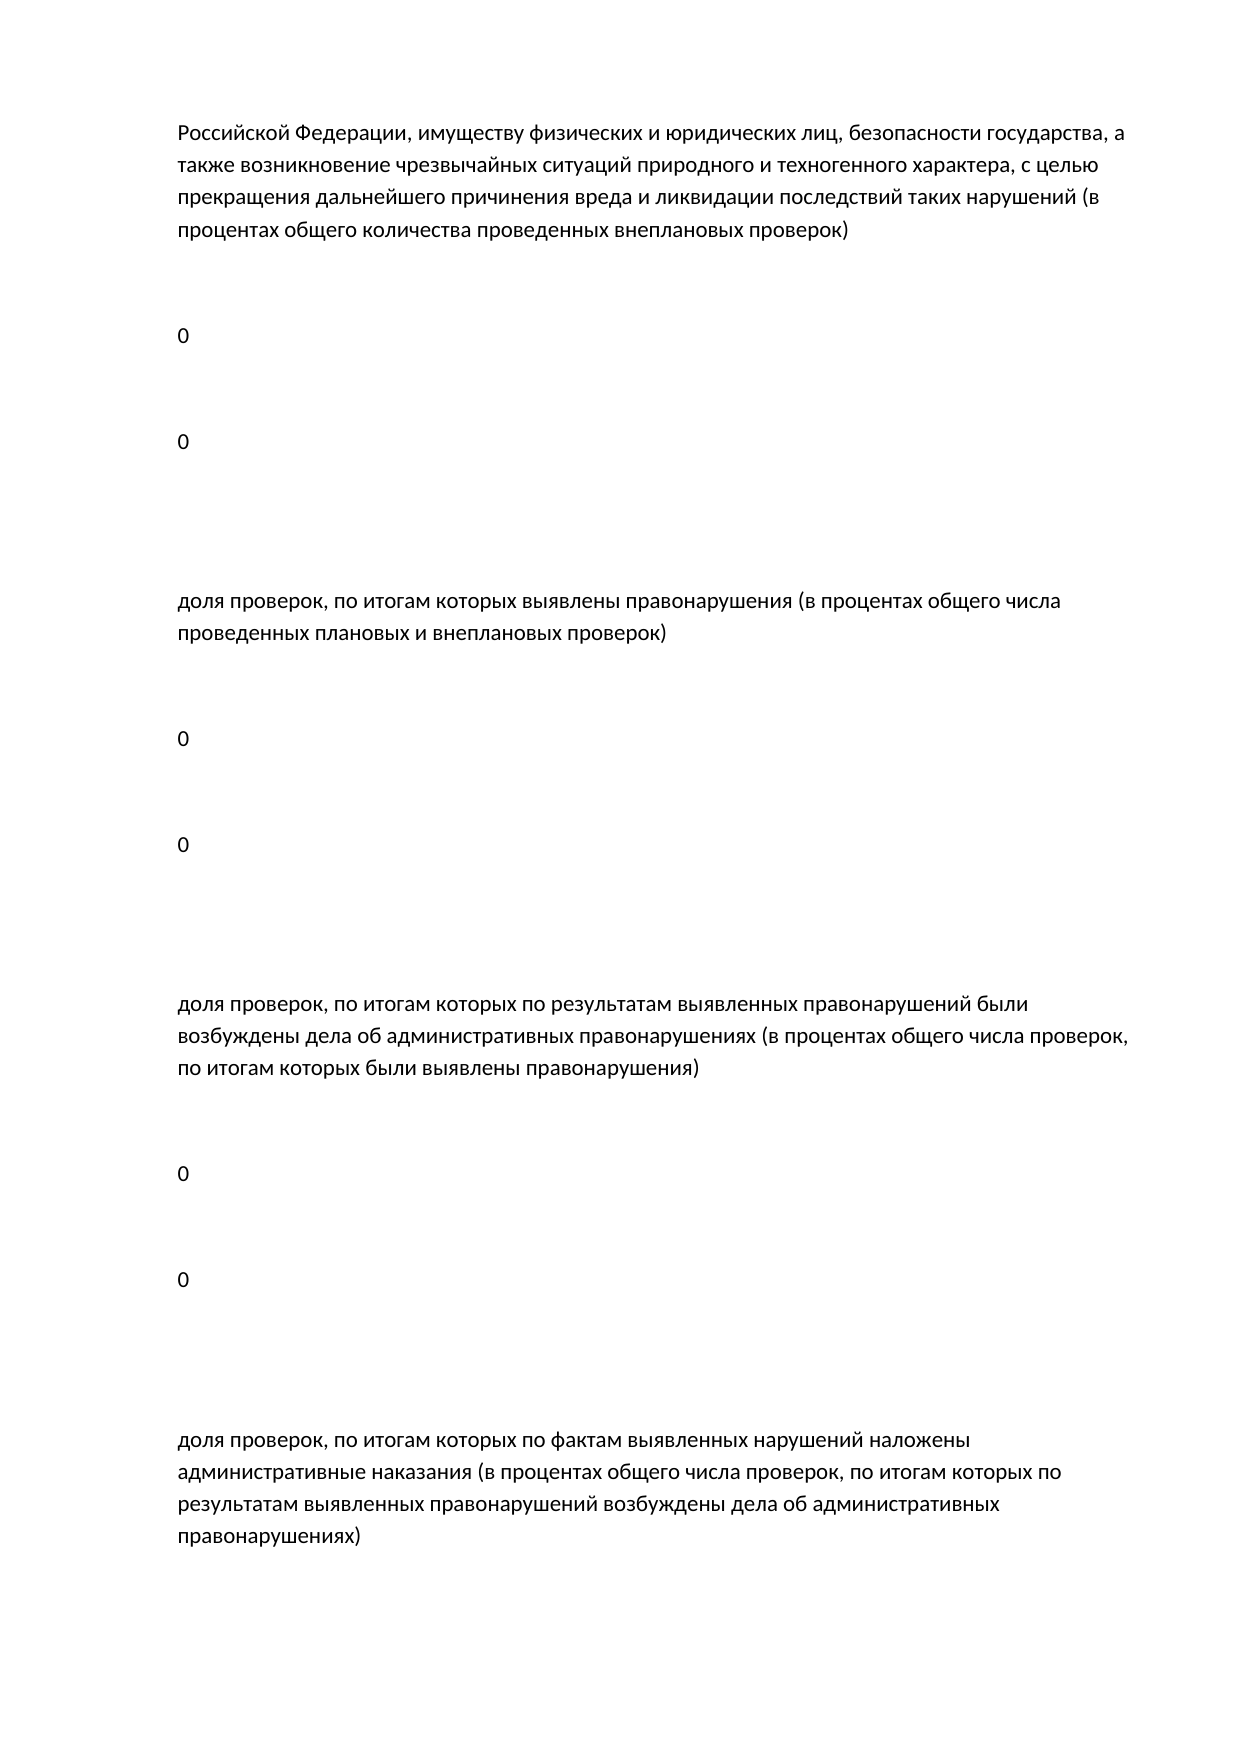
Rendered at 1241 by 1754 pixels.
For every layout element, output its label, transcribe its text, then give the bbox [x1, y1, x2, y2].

text доля проверок, по итогам которых по фактам выявленных нарушений наложены административные наказания (в процентах общего числа проверок, по итогам которых по результатам выявленных правонарушений возбуждены дела об административных правонарушениях) [177, 1425, 1152, 1549]
text доля проверок, по итогам которых выявлены правонарушения (в процентах общего числа проведенных плановых и внеплановых проверок) [177, 586, 1152, 646]
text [177, 118, 1152, 243]
text 0 [177, 724, 1152, 752]
text 0 [177, 1159, 1152, 1188]
text 0 [177, 830, 1152, 858]
text 0 [177, 321, 1152, 349]
text доля проверок, по итогам которых по результатам выявленных правонарушений были возбуждены дела об административных правонарушениях (в процентах общего числа проверок, по итогам которых были выявлены правонарушения) [177, 989, 1152, 1082]
text 0 [177, 1266, 1152, 1294]
text 0 [177, 427, 1152, 455]
